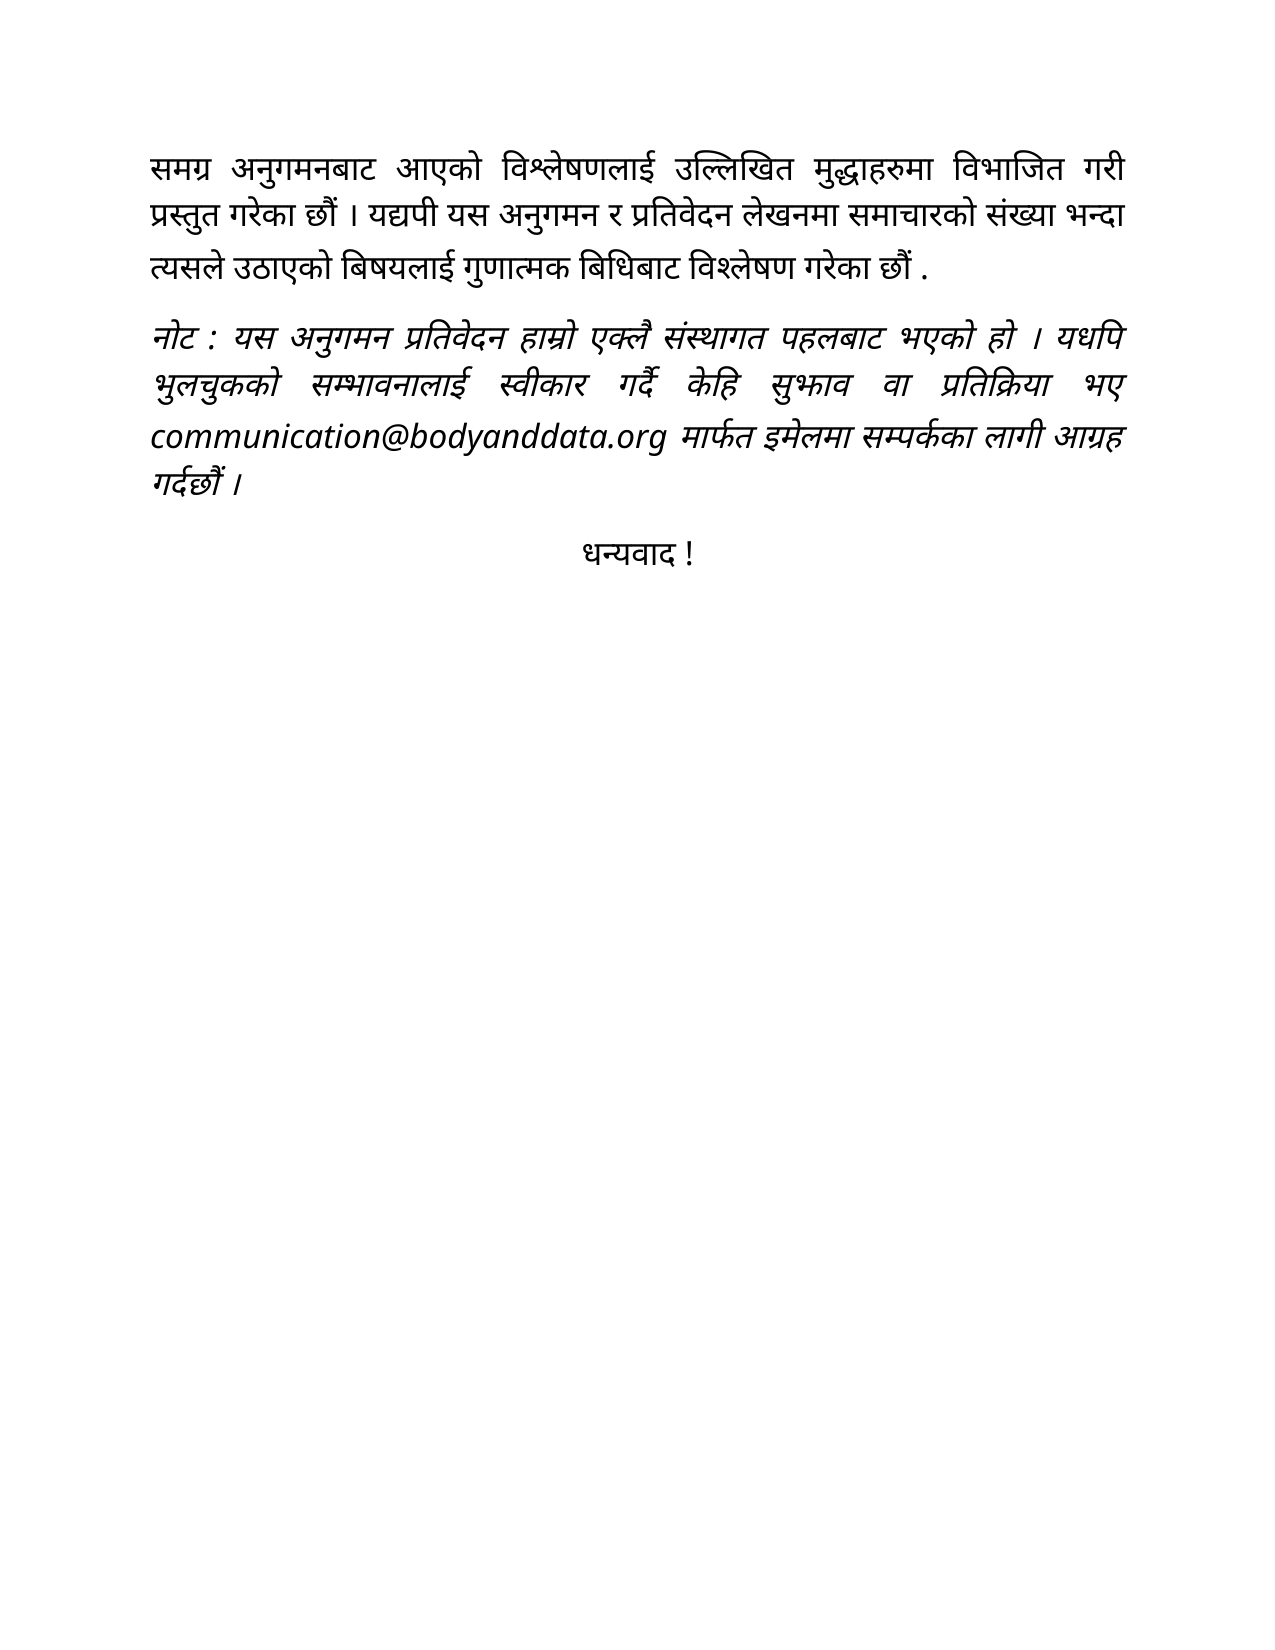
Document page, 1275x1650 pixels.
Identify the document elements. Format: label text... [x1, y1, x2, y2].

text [150, 150, 1125, 293]
text नोट : यस अनुगमन प्रतिवेदन हाम्रो एक्लै संस्थागत पहलबाट भएको हो । यधपि भुलचुकको सम्भावनालाई स्वीकार गर्दै केहि सुझाव वा प्रतिक्रिया भए communication@bodyanddata.org मार्फत इमेलमा सम्पर्कका लागी आग्रह गर्दछौं । [150, 313, 1125, 509]
text धन्यवाद ! [150, 529, 1125, 578]
